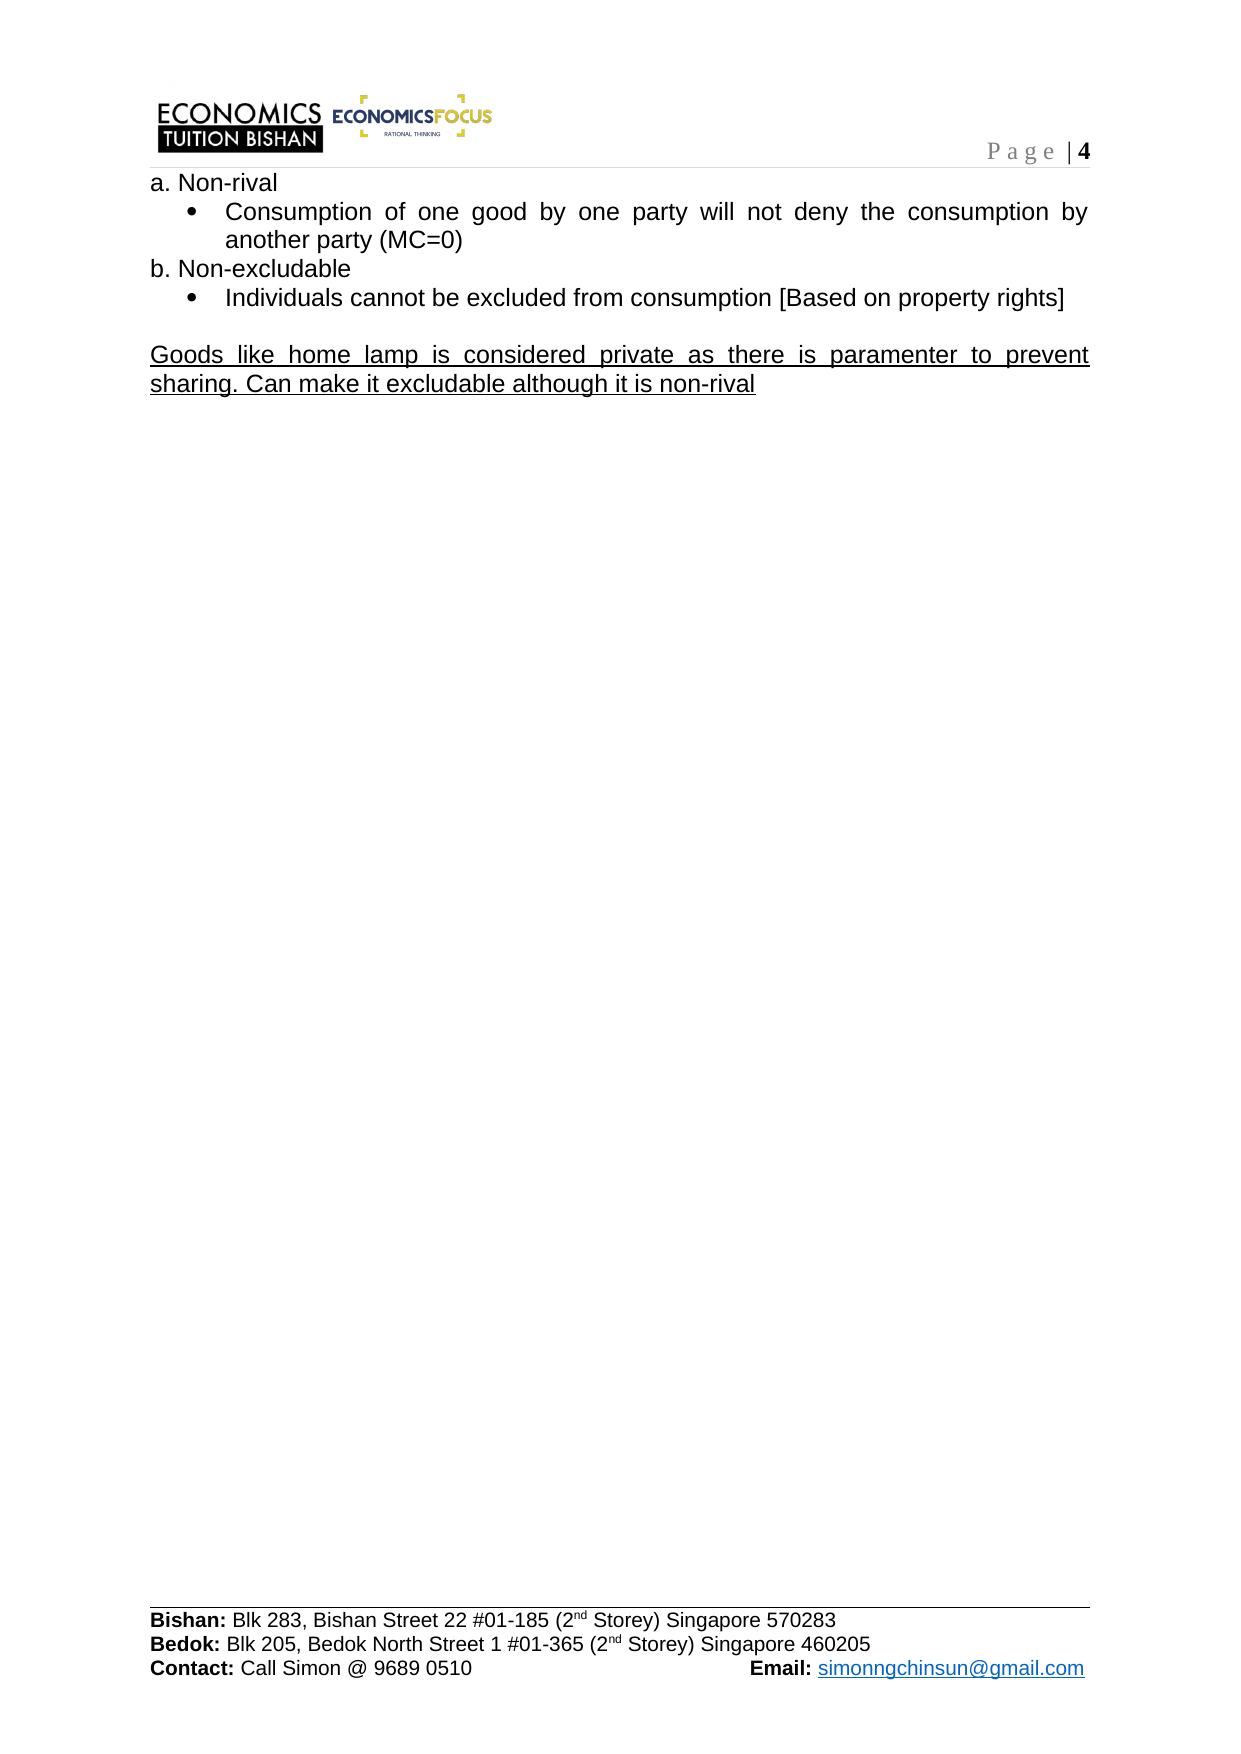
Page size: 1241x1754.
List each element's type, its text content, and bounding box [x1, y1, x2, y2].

subtitle Goods like home lamp is considered private as there is paramenter to prevent sharing. Can make it excludable although it is non-rival [150, 341, 1090, 365]
picture [150, 73, 499, 160]
subtitle Goods like home lamp is considered private as there is paramenter to prevent sharing. Can make it excludable although it is non-rival [150, 367, 1090, 398]
subtitle Individuals cannot be excluded from consumption [Based on property rights] [187, 283, 1090, 312]
subtitle Consumption of one good by one party will not deny the consumption by another party (MC=0) [187, 197, 1090, 254]
subtitle b. Non-excludable [150, 254, 1090, 283]
subtitle a. Non-rival [150, 168, 1090, 197]
